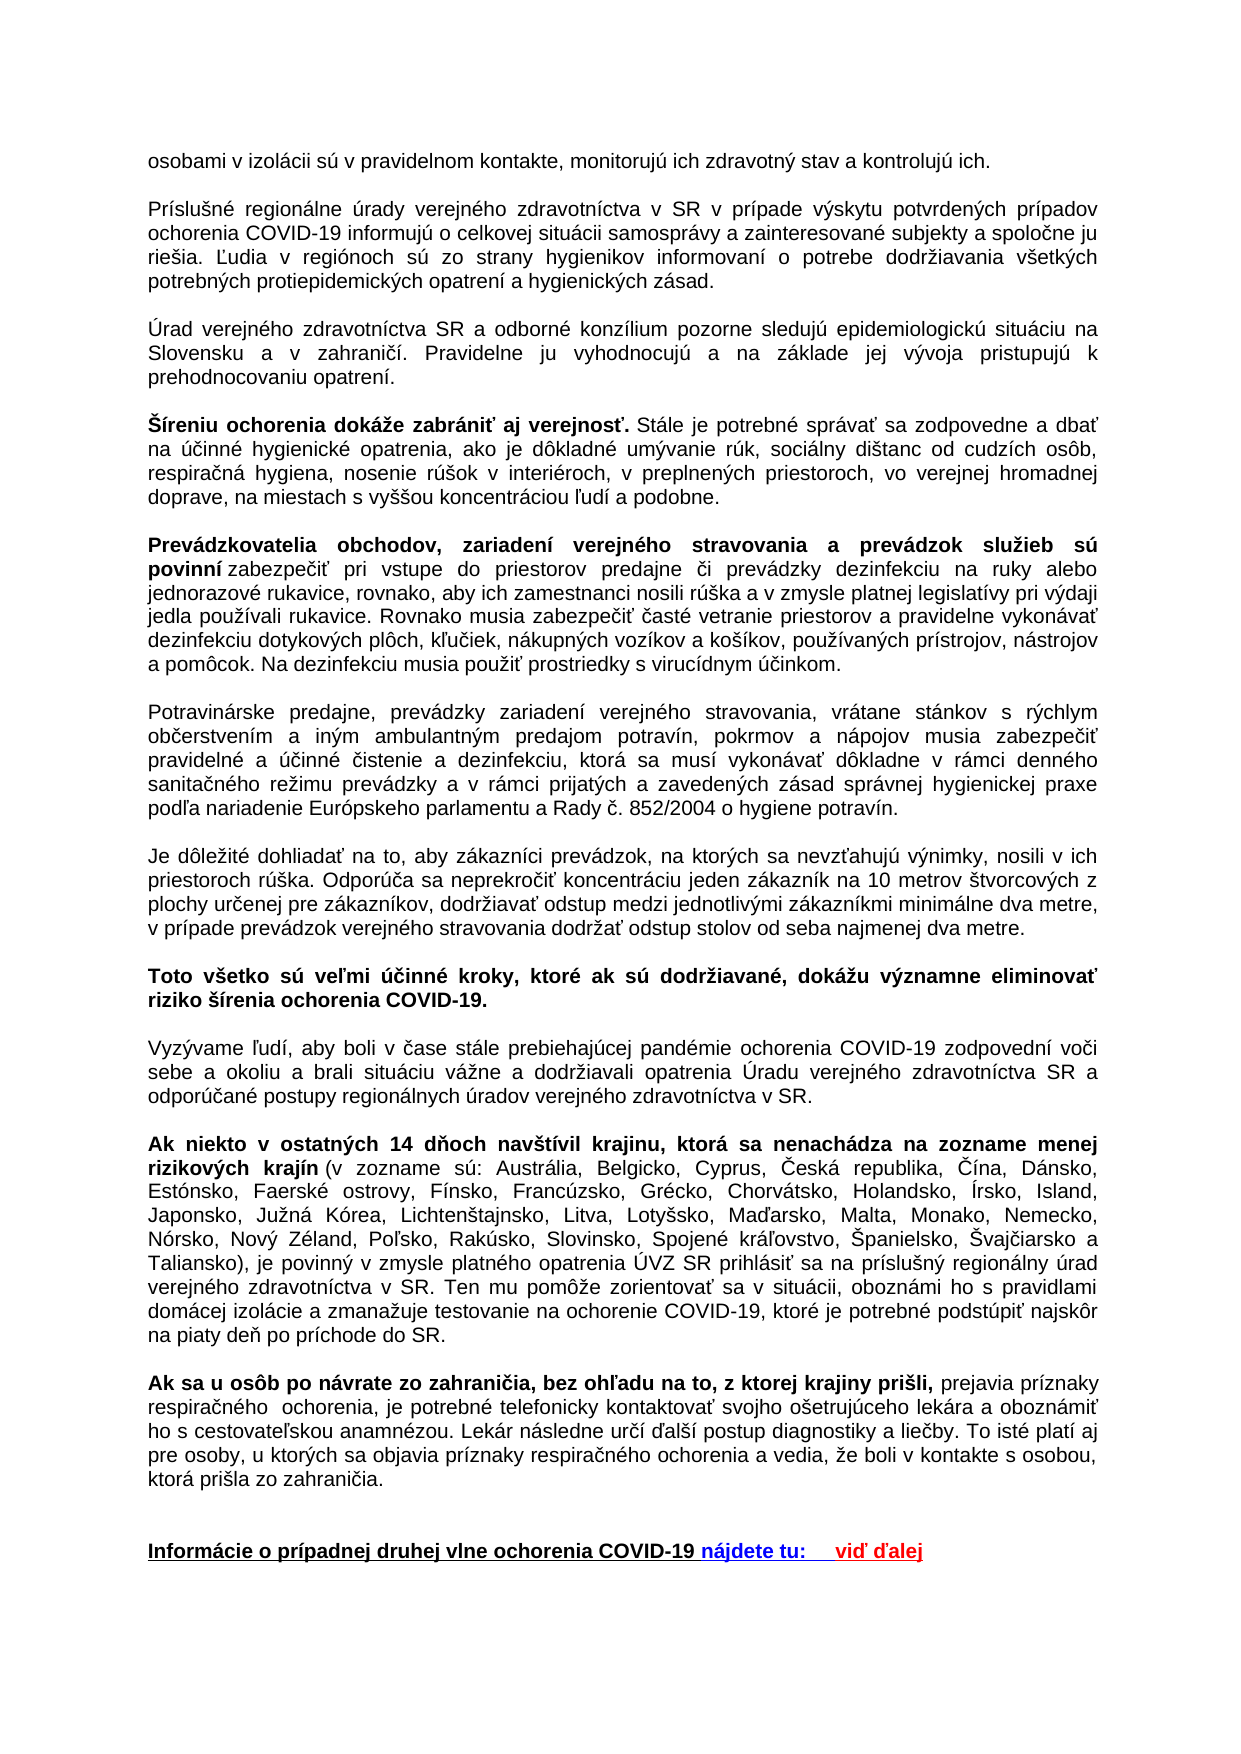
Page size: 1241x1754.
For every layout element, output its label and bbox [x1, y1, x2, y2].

table_cell [146, 148, 1100, 1588]
